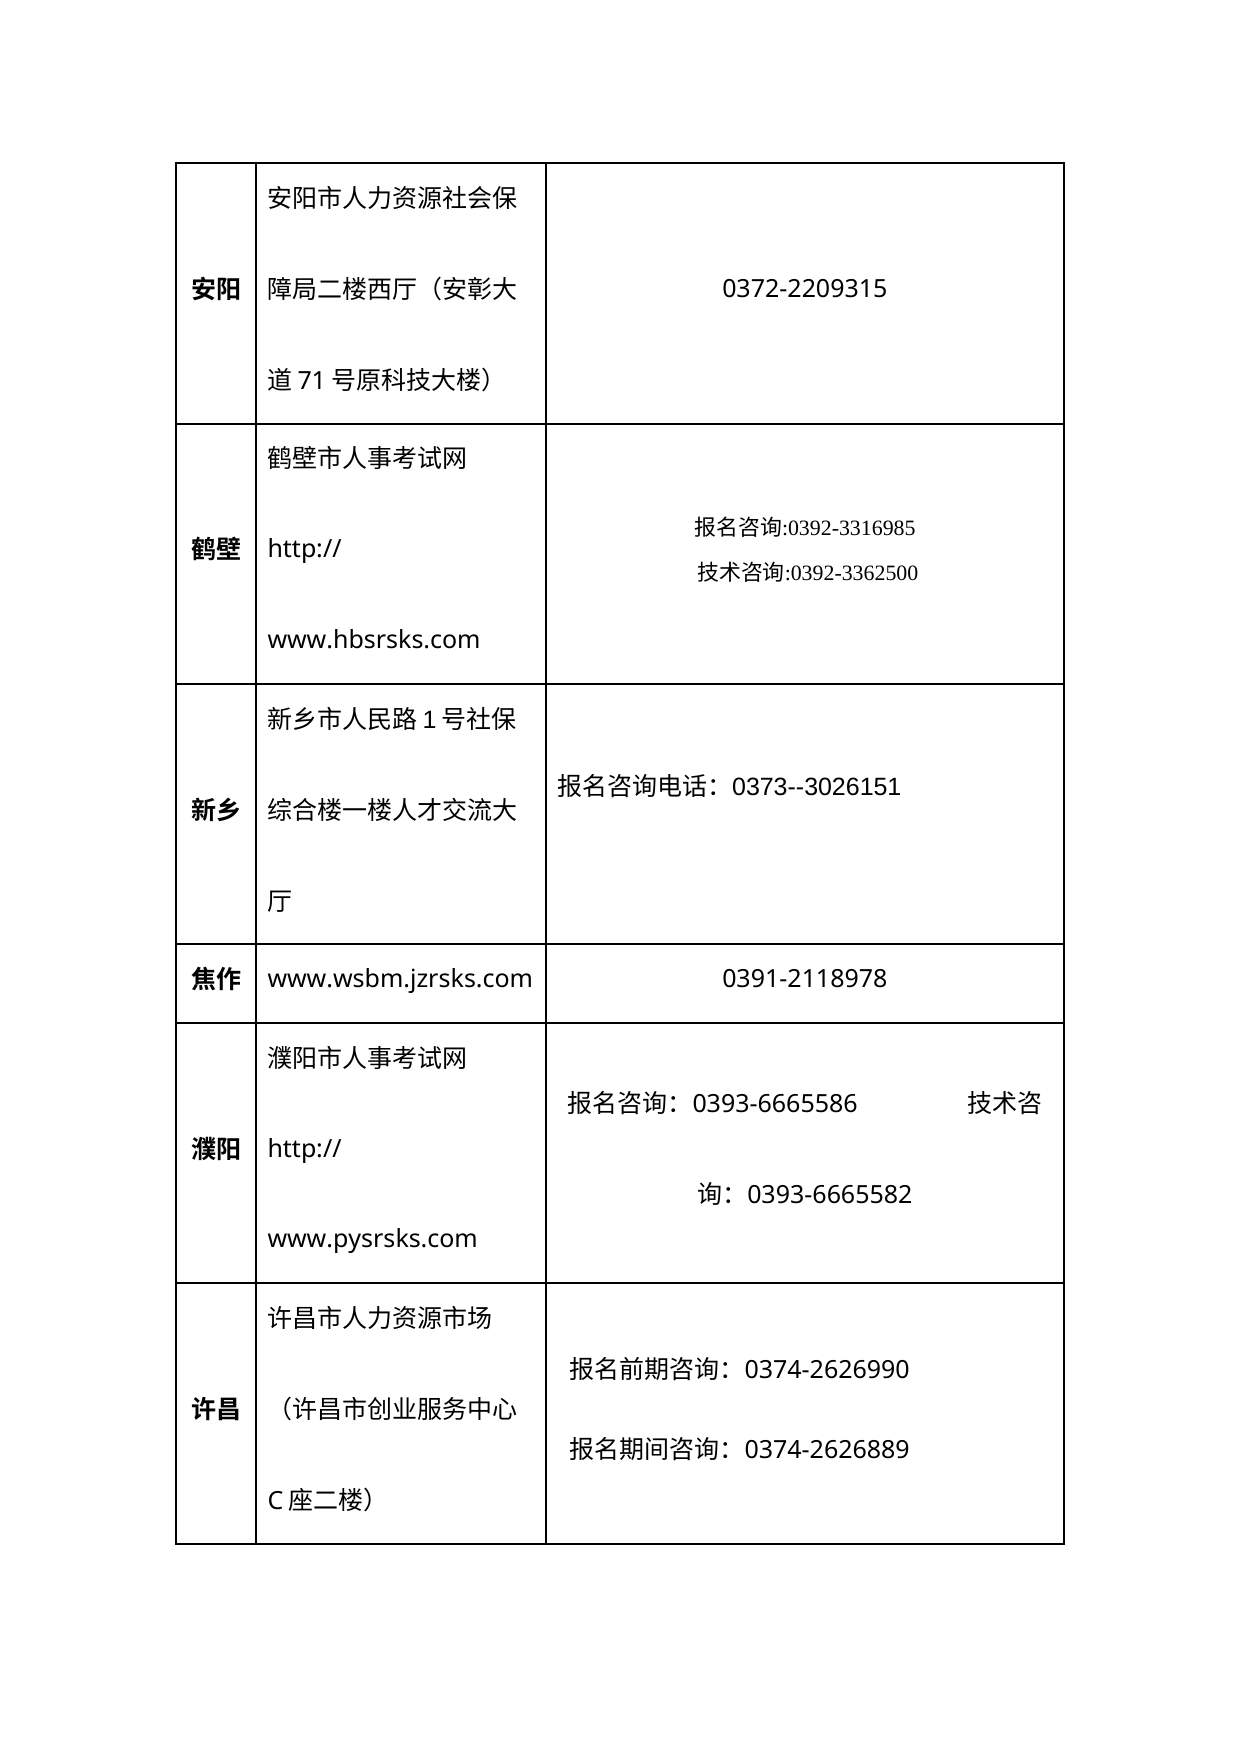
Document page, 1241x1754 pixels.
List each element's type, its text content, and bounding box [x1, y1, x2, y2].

table_cell 许昌 [177, 1284, 255, 1543]
table_cell 安阳 [177, 164, 255, 422]
table_cell www.wsbm.jzrsks.com [257, 945, 545, 1022]
table_cell 濮阳市人事考试网http://www.pysrsks.com [257, 1024, 545, 1282]
table_cell 焦作 [177, 945, 255, 1022]
table_cell 0372-2209315 [547, 164, 1063, 422]
table_cell 安阳市人力资源社会保障局二楼西厅（安彰大道71号原科技大楼） [257, 164, 545, 422]
table_cell 许昌市人力资源市场（许昌市创业服务中心C座二楼） [257, 1284, 545, 1543]
table_cell 新乡 [177, 685, 255, 943]
table_cell 报名咨询：0393-6665586 技术咨询：0393-6665582 [547, 1024, 1063, 1282]
table_cell 0391-2118978 [547, 945, 1063, 1022]
table_cell 濮阳 [177, 1024, 255, 1282]
table_cell 报名咨询电话：0373--3026151 [547, 685, 1063, 943]
table_cell 鹤壁 [177, 425, 255, 683]
table_cell 鹤壁市人事考试网http://www.hbsrsks.com [257, 425, 545, 683]
table_cell 新乡市人民路1号社保综合楼一楼人才交流大厅 [257, 685, 545, 943]
table_cell 报名前期咨询：0374-2626990 报名期间咨询：0374-2626889 [547, 1284, 1063, 1543]
table_cell 报名咨询:0392-3316985 技术咨询:0392-3362500 [547, 425, 1063, 683]
